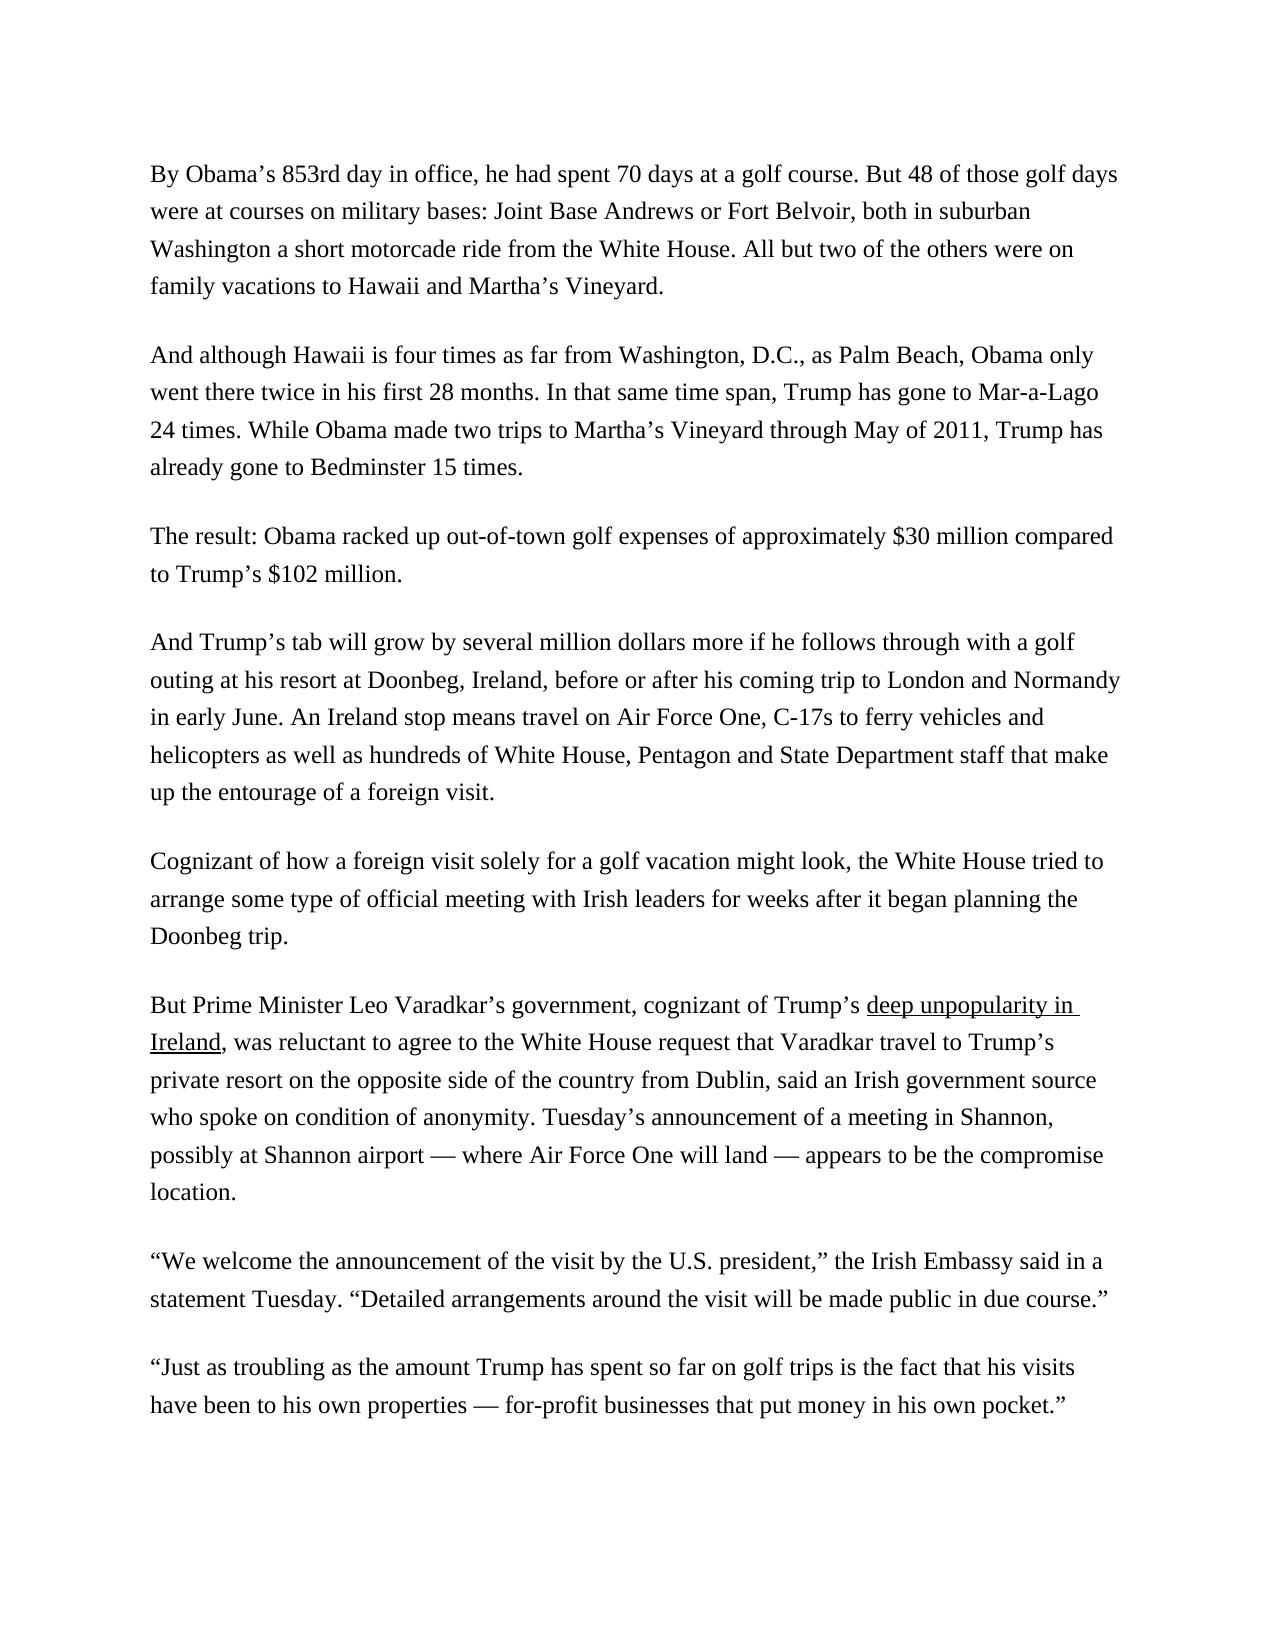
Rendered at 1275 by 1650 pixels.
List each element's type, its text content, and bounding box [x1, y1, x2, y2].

text By Obama’s 853rd day in office, he had spent 70 days at a golf course. But 48 of those golf days were at courses on military bases: Joint Base Andrews or Fort Belvoir, both in suburban Washington a short motorcade ride from the White House. All but two of the others were on family vacations to Hawaii and Martha’s Vineyard. [150, 150, 1125, 300]
text But Prime Minister Leo Varadkar’s government, cognizant of Trump’s deep unpopularity in Ireland, was reluctant to agree to the White House request that Varadkar travel to Trump’s private resort on the opposite side of the country from Dublin, said an Irish government source who spoke on condition of anonymity. Tuesday’s announcement of a meeting in Shannon, possibly at Shannon airport — where Air Force One will land — appears to be the compromise location. [150, 981, 1125, 1206]
text “Just as troubling as the amount Trump has spent so far on golf trips is the fact that his visits have been to his own properties — for-profit businesses that put money in his own pocket.” [150, 1344, 1125, 1419]
text The result: Obama racked up out-of-town golf expenses of approximately $30 million compared to Trump’s $102 million. [150, 512, 1125, 587]
text And although Hawaii is four times as far from Washington, D.C., as Palm Beach, Obama only went there twice in his first 28 months. In that same time span, Trump has gone to Mar-a-Lago 24 times. While Obama made two trips to Martha’s Vineyard through May of 2011, Trump has already gone to Bedminster 15 times. [150, 331, 1125, 481]
text And Trump’s tab will grow by several million dollars more if he follows through with a golf outing at his resort at Doonbeg, Ireland, before or after his coming trip to London and Normandy in early June. An Ireland stop means travel on Air Force One, C-17s to ferry vehicles and helicopters as well as hundreds of White House, Pentagon and State Department staff that make up the entourage of a foreign visit. [150, 619, 1125, 806]
text Cognizant of how a foreign visit solely for a golf vacation might look, the White House tried to arrange some type of official meeting with Irish leaders for weeks after it began planning the Doonbeg trip. [150, 837, 1125, 950]
text “We welcome the announcement of the visit by the U.S. president,” the Irish Embassy said in a statement Tuesday. “Detailed arrangements around the visit will be made public in due course.” [150, 1237, 1125, 1312]
